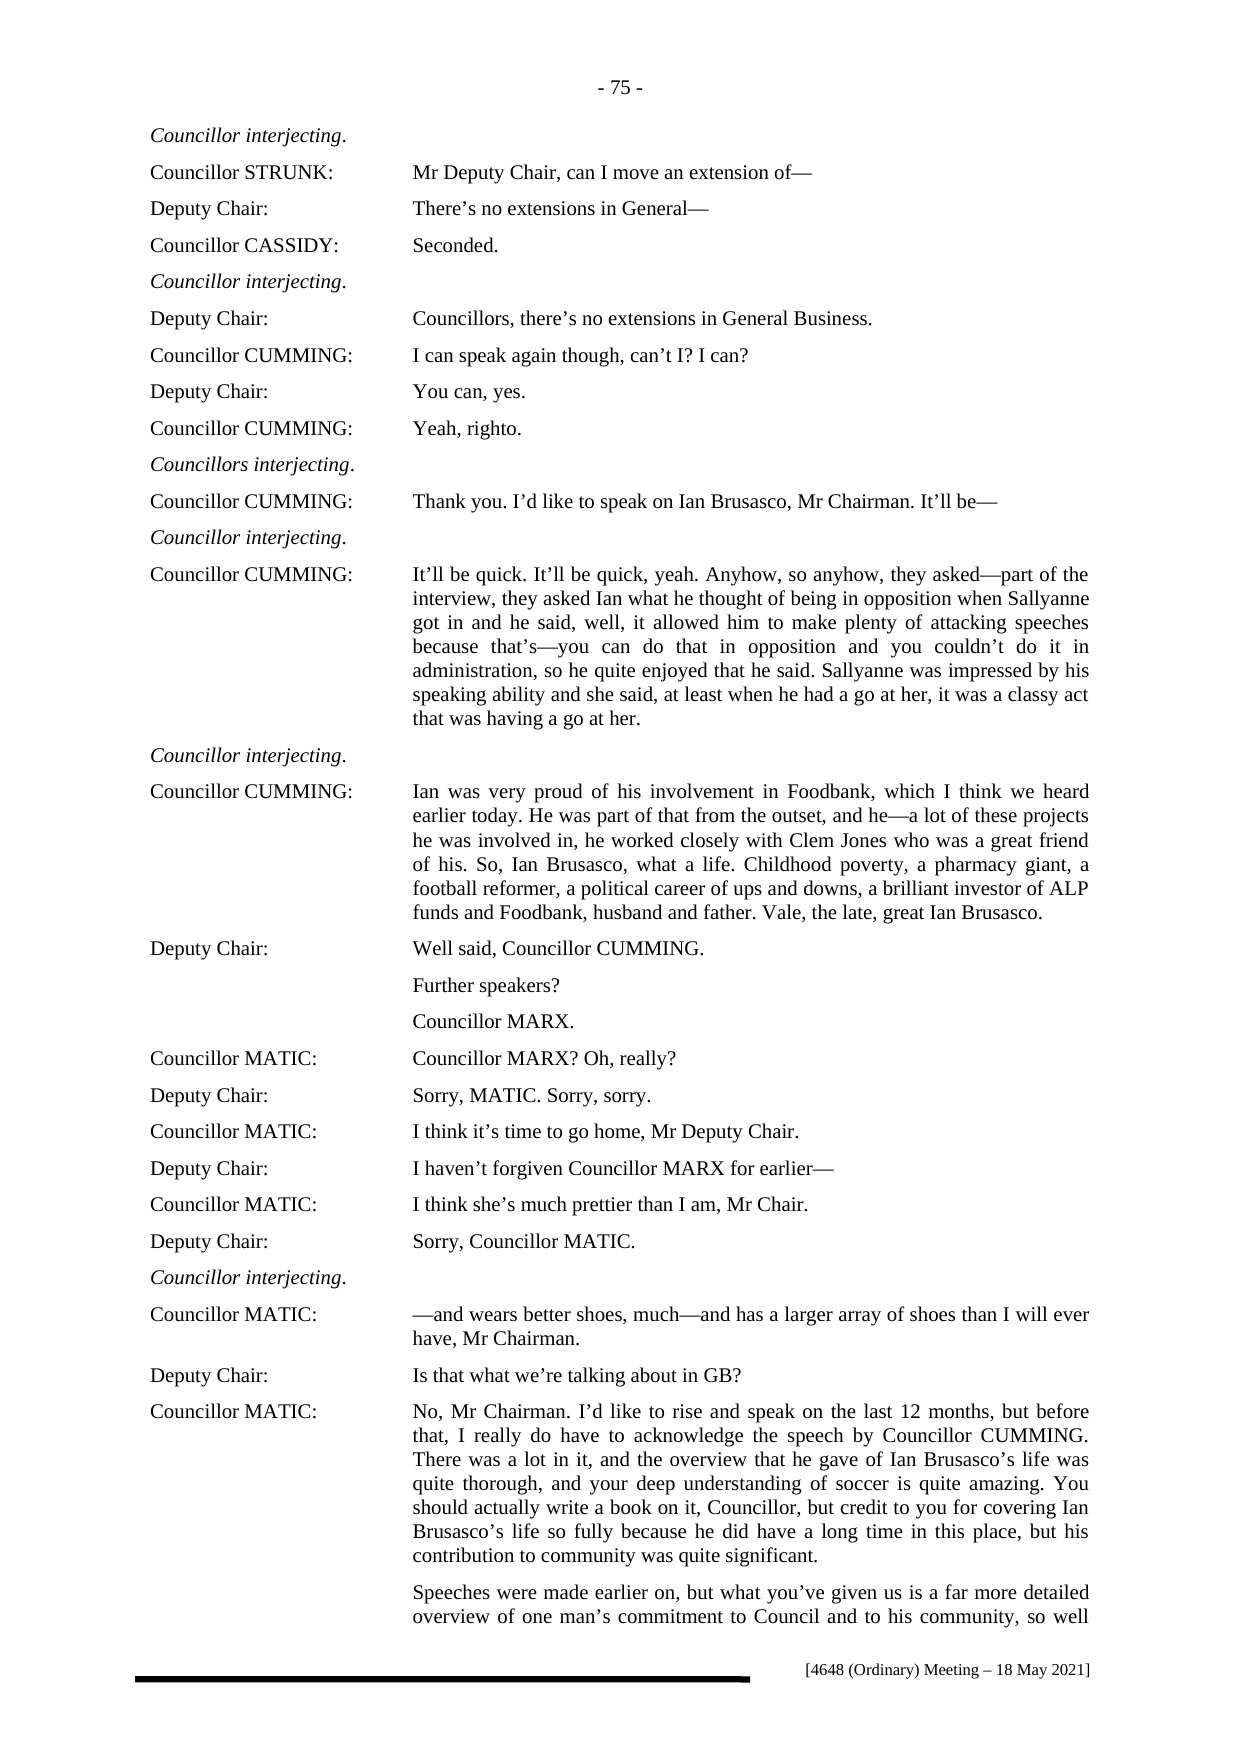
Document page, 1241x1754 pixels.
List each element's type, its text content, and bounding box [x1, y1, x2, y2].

text Councillor MARX. [412, 1009, 1090, 1033]
text Further speakers? [412, 973, 1090, 997]
text Deputy Chair: Sorry, Councillor MATIC. [150, 1229, 1090, 1253]
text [412, 1580, 1090, 1628]
text Councillor interjecting. [150, 123, 1090, 147]
text Deputy Chair: Councillors, there’s no extensions in General Business. [150, 306, 1090, 330]
text Deputy Chair: You can, yes. [150, 379, 1090, 403]
text Councillor STRUNK: Mr Deputy Chair, can I move an extension of— [150, 160, 1090, 184]
text Deputy Chair: Well said, Councillor CUMMING. [150, 936, 1090, 960]
text Councillor interjecting. [150, 743, 1090, 767]
text Councillor MATIC: Councillor MARX? Oh, really? [150, 1046, 1090, 1070]
text Deputy Chair: There’s no extensions in General— [150, 196, 1090, 220]
text Deputy Chair: Is that what we’re talking about in GB? [150, 1362, 1090, 1387]
text Councillor interjecting. [150, 269, 1090, 293]
text Councillor interjecting. [150, 525, 1090, 549]
text Councillor CUMMING: Yeah, righto. [150, 416, 1090, 440]
text Councillor MATIC: —and wears better shoes, much—and has a larger array of shoes than I will ever have, Mr Chairman. [150, 1302, 1090, 1350]
text Deputy Chair: I haven’t forgiven Councillor MARX for earlier— [150, 1156, 1090, 1180]
text Councillor CUMMING: Thank you. I’d like to speak on Ian Brusasco, Mr Chairman. It’ll be— [150, 489, 1090, 513]
text Councillor CUMMING: Ian was very proud of his involvement in Foodbank, which I think we heard earlier today. He was part of that from the outset, and he—a lot of these projects he was involved in, he worked closely with Clem Jones who was a great friend of his. So, Ian Brusasco, what a life. Childhood poverty, a pharmacy giant, a football reformer, a political career of ups and downs, a brilliant investor of ALP funds and Foodbank, husband and father. Vale, the late, great Ian Brusasco. [150, 779, 1090, 924]
text Councillor CUMMING: It’ll be quick. It’ll be quick, yeah. Anyhow, so anyhow, they asked—part of the interview, they asked Ian what he thought of being in opposition when Sallyanne got in and he said, well, it allowed him to make plenty of attacking speeches because that’s—you can do that in opposition and you couldn’t do it in administration, so he quite enjoyed that he said. Sallyanne was impressed by his speaking ability and she said, at least when he had a go at her, it was a classy act that was having a go at her. [150, 562, 1090, 730]
text Councillor MATIC: No, Mr Chairman. I’d like to rise and speak on the last 12 months, but before that, I really do have to acknowledge the speech by Councillor CUMMING. There was a lot in it, and the overview that he gave of Ian Brusasco’s life was quite thorough, and your deep understanding of soccer is quite amazing. You should actually write a book on it, Councillor, but credit to you for covering Ian Brusasco’s life so fully because he did have a long time in this place, but his contribution to community was quite significant. [150, 1399, 1090, 1567]
text Deputy Chair: Sorry, MATIC. Sorry, sorry. [150, 1082, 1090, 1107]
text Councillor CUMMING: I can speak again though, can’t I? I can? [150, 342, 1090, 367]
text Councillors interjecting. [150, 452, 1090, 476]
text Councillor MATIC: I think she’s much prettier than I am, Mr Chair. [150, 1192, 1090, 1216]
text Councillor interjecting. [150, 1265, 1090, 1289]
text Councillor CASSIDY: Seconded. [150, 233, 1090, 257]
text Councillor MATIC: I think it’s time to go home, Mr Deputy Chair. [150, 1119, 1090, 1143]
